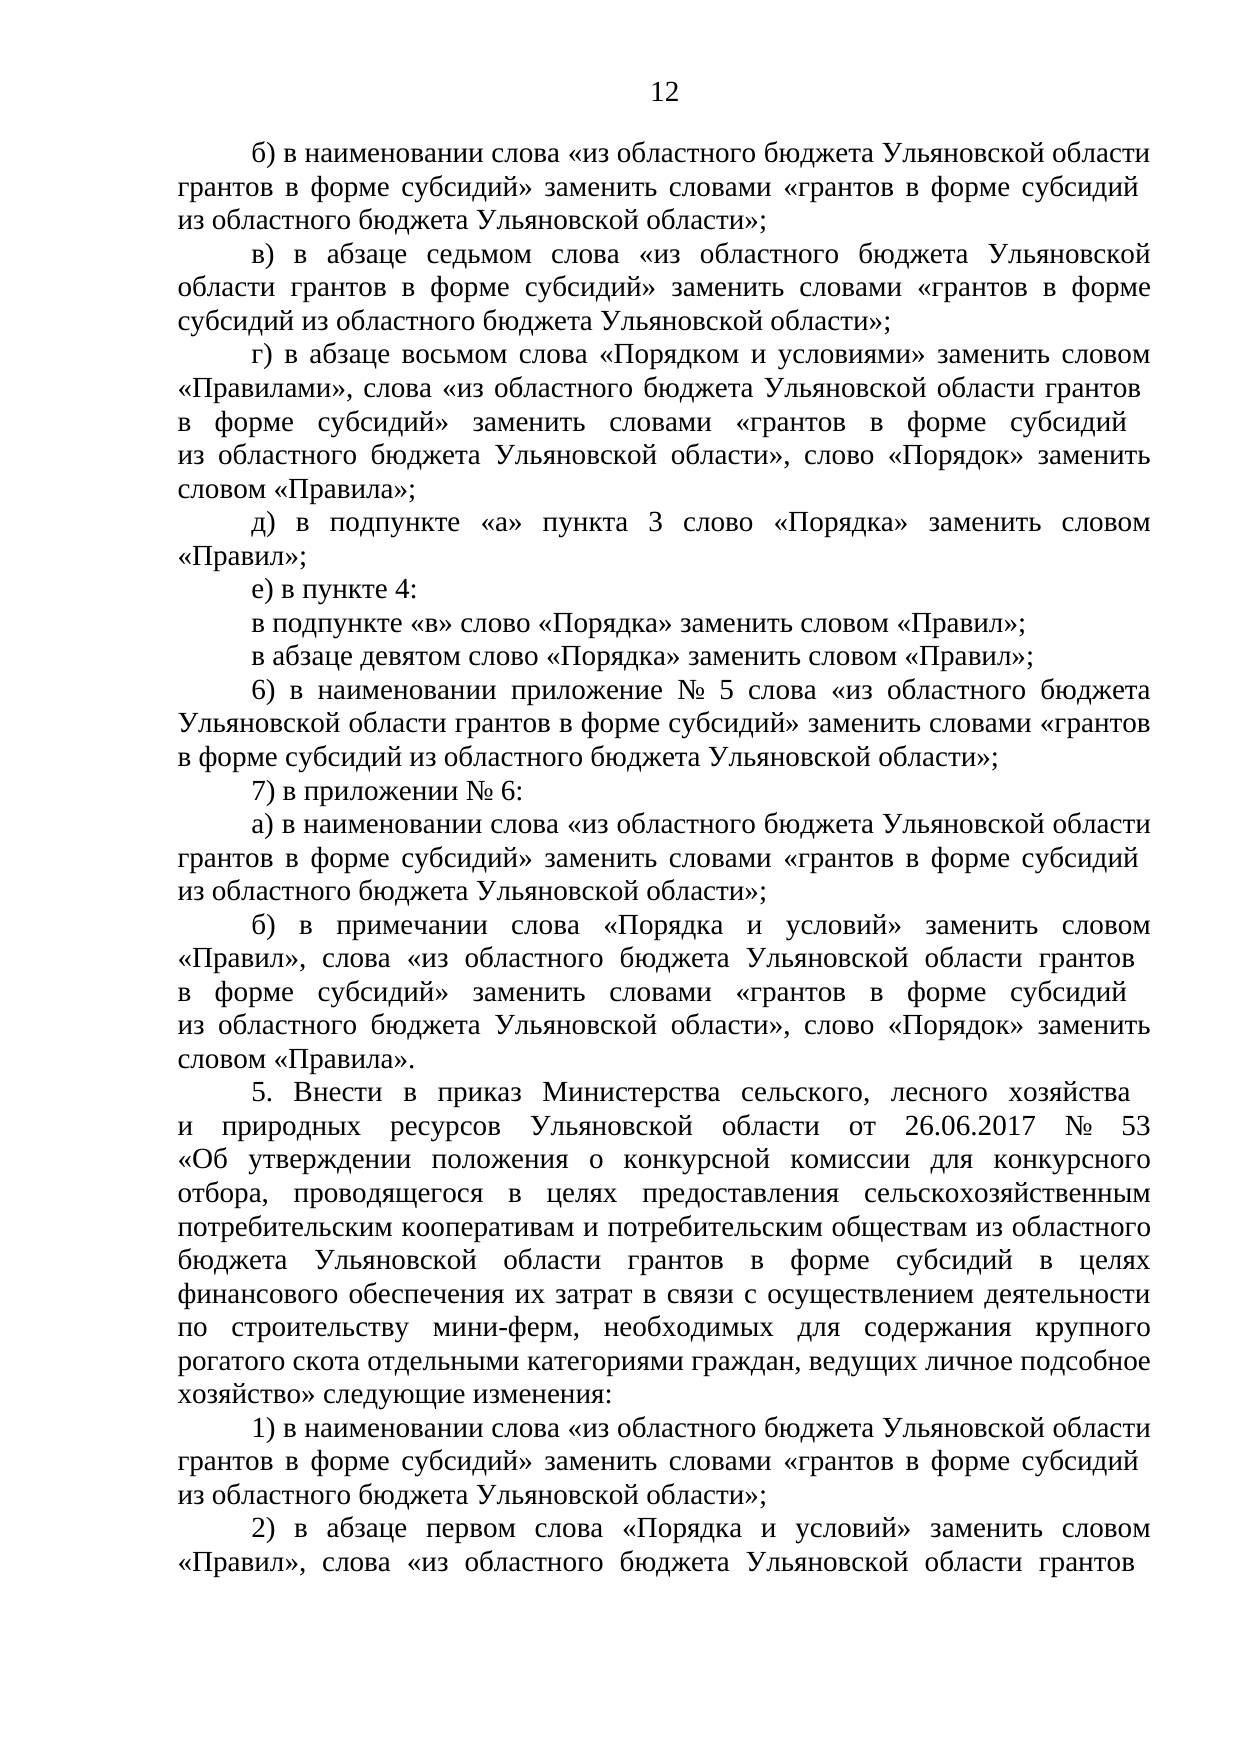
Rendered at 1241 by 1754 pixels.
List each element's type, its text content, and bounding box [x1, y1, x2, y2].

text д) в подпункте «а» пункта 3 слово «Порядка» заменить словом «Правил»; [177, 504, 1152, 571]
text б) в наименовании слова «из областного бюджета Ульяновской области грантов в форме субсидий» заменить словами «грантов в форме субсидий из областного бюджета Ульяновской области»; [177, 135, 1152, 236]
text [177, 1511, 1152, 1578]
text в подпункте «в» слово «Порядка» заменить словом «Правил»; [177, 605, 1152, 638]
text 5. Внести в приказ Министерства сельского, лесного хозяйства и природных ресурсов Ульяновской области от 26.06.2017 № 53 «Об утверждении положения о конкурсной комиссии для конкурсного отбора, проводящегося в целях предоставления сельскохозяйственным потребительским кооперативам и потребительским обществам из областного бюджета Ульяновской области грантов в форме субсидий в целях финансового обеспечения их затрат в связи с осуществлением деятельности по строительству мини-ферм, необходимых для содержания крупного рогатого скота отдельными категориями граждан, ведущих личное подсобное хозяйство» следующие изменения: [177, 1074, 1152, 1410]
text б) в примечании слова «Порядка и условий» заменить словом «Правил», слова «из областного бюджета Ульяновской области грантов в форме субсидий» заменить словами «грантов в форме субсидий из областного бюджета Ульяновской области», слово «Порядок» заменить словом «Правила». [177, 907, 1152, 1074]
text 7) в приложении № 6: [177, 773, 1152, 806]
text 1) в наименовании слова «из областного бюджета Ульяновской области грантов в форме субсидий» заменить словами «грантов в форме субсидий из областного бюджета Ульяновской области»; [177, 1410, 1152, 1511]
text в абзаце девятом слово «Порядка» заменить словом «Правил»; [177, 638, 1152, 672]
text 6) в наименовании приложение № 5 слова «из областного бюджета Ульяновской области грантов в форме субсидий» заменить словами «грантов в форме субсидий из областного бюджета Ульяновской области»; [177, 672, 1152, 773]
text г) в абзаце восьмом слова «Порядком и условиями» заменить словом «Правилами», слова «из областного бюджета Ульяновской области грантов в форме субсидий» заменить словами «грантов в форме субсидий из областного бюджета Ульяновской области», слово «Порядок» заменить словом «Правила»; [177, 337, 1152, 504]
text в) в абзаце седьмом слова «из областного бюджета Ульяновской области грантов в форме субсидий» заменить словами «грантов в форме субсидий из областного бюджета Ульяновской области»; [177, 236, 1152, 337]
text е) в пункте 4: [177, 571, 1152, 605]
text а) в наименовании слова «из областного бюджета Ульяновской области грантов в форме субсидий» заменить словами «грантов в форме субсидий из областного бюджета Ульяновской области»; [177, 806, 1152, 907]
